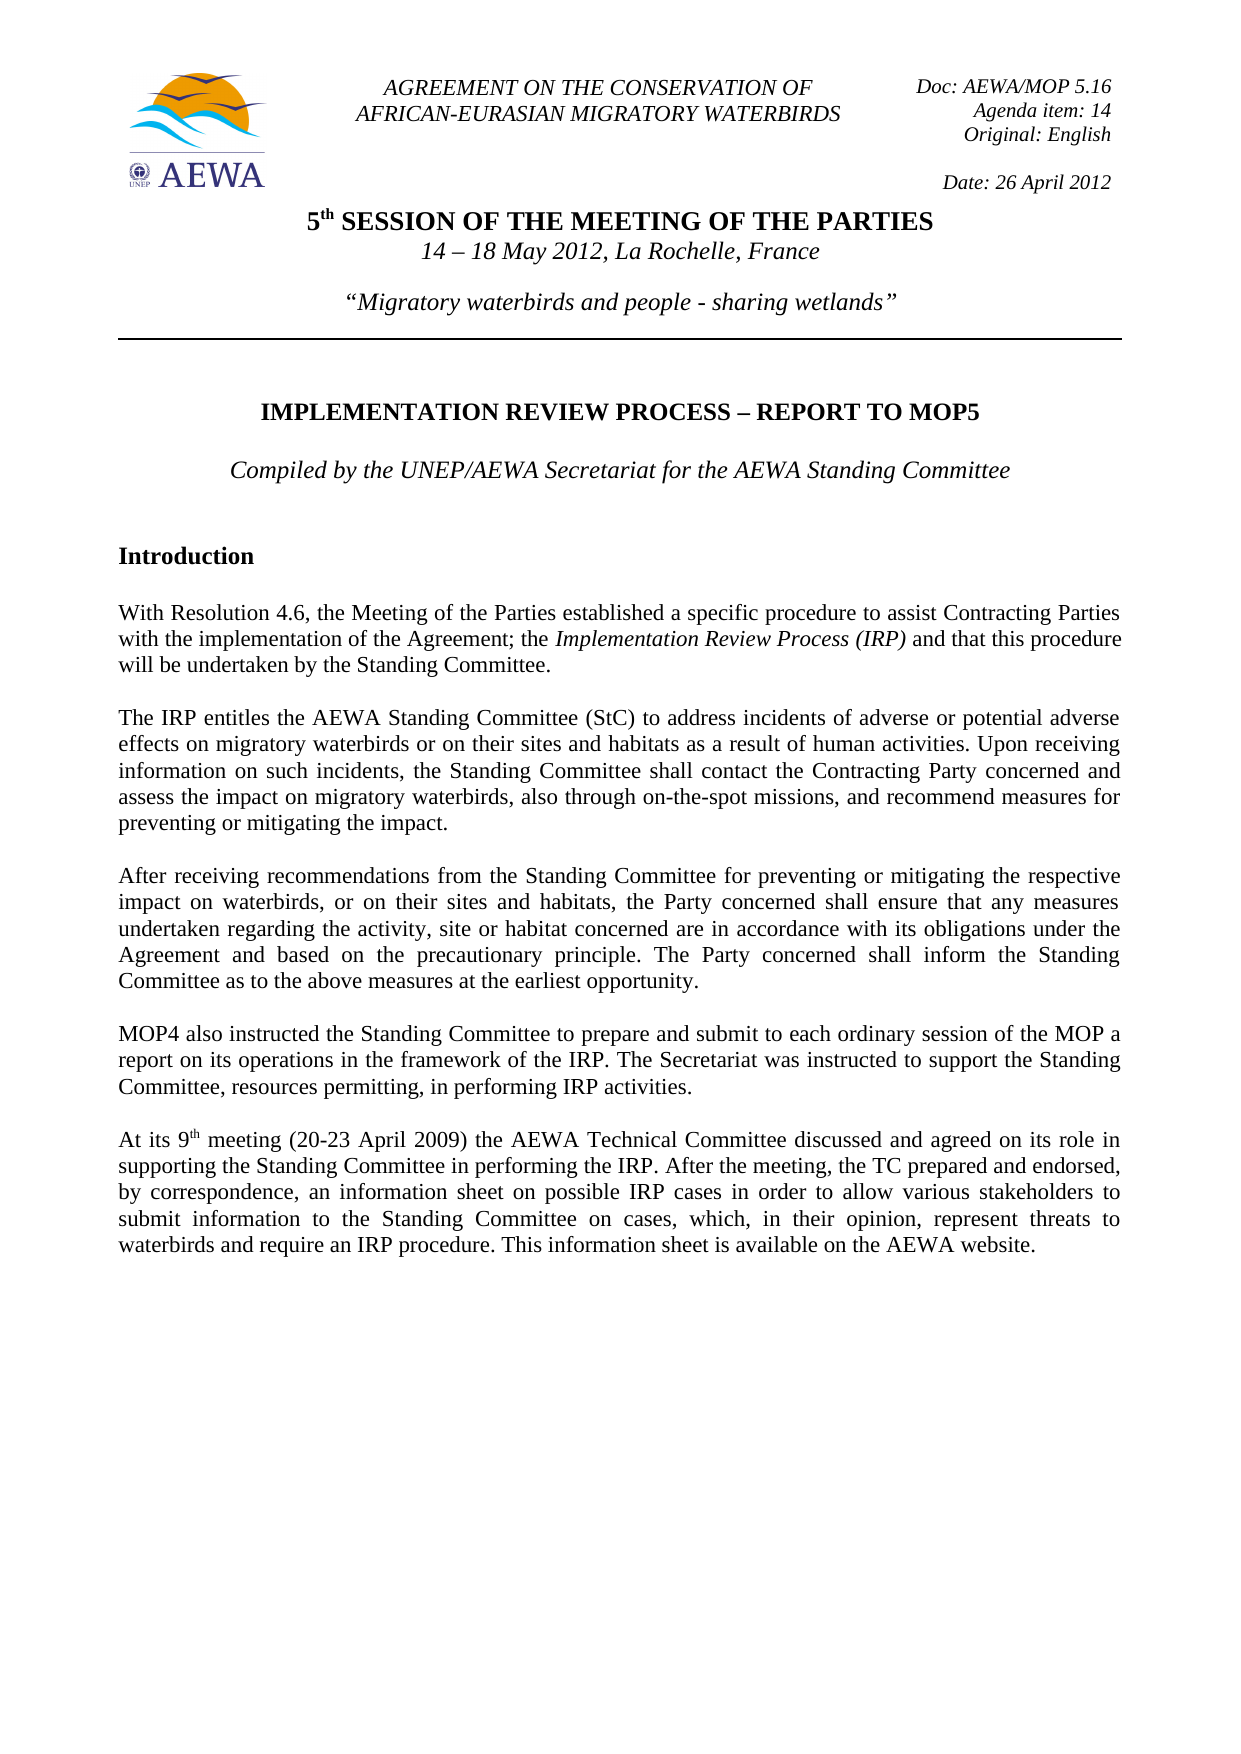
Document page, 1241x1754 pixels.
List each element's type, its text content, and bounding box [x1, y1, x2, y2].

text At its 9th meeting (20-23 April 2009) the AEWA Technical Committee discussed and agreed on its role in supporting the Standing Committee in performing the IRP. After the meeting, the TC prepared and endorsed, by correspondence, an information sheet on possible IRP cases in order to allow various stakeholders to submit information to the Standing Committee on cases, which, in their opinion, represent threats to waterbirds and require an IRP procedure. This information sheet is available on the AEWA website. [118, 1126, 1122, 1257]
text Introduction [118, 541, 1122, 570]
text MOP4 also instructed the Standing Committee to prepare and submit to each ordinary session of the MOP a report on its operations in the framework of the IRP. The Secretariat was instructed to support the Standing Committee, resources permitting, in performing IRP activities. [118, 1020, 1122, 1099]
text The IRP entitles the AEWA Standing Committee (StC) to address incidents of adverse or potential adverse effects on migratory waterbirds or on their sites and habitats as a result of human activities. Upon receiving information on such incidents, the Standing Committee shall contact the Contracting Party concerned and assess the impact on migratory waterbirds, also through on-the-spot missions, and recommend measures for preventing or mitigating the impact. [118, 704, 1122, 836]
text After receiving recommendations from the Standing Committee for preventing or mitigating the respective impact on waterbirds, or on their sites and habitats, the Party concerned shall ensure that any measures undertaken regarding the activity, site or habitat concerned are in accordance with its obligations under the Agreement and based on the precautionary principle. The Party concerned shall inform the Standing Committee as to the above measures at the earliest opportunity. [118, 862, 1122, 994]
text IMPLEMENTATION REVIEW PROCESS – REPORT TO MOP5 [118, 397, 1122, 426]
picture [129, 73, 267, 187]
text Compiled by the UNEP/AEWA Secretariat for the AEWA Standing Committee [118, 455, 1122, 483]
text With Resolution 4.6, the Meeting of the Parties established a specific procedure to assist Contracting Parties with the implementation of the Agreement; the Implementation Review Process (IRP) and that this procedure will be undertaken by the Standing Committee. [118, 598, 1122, 678]
